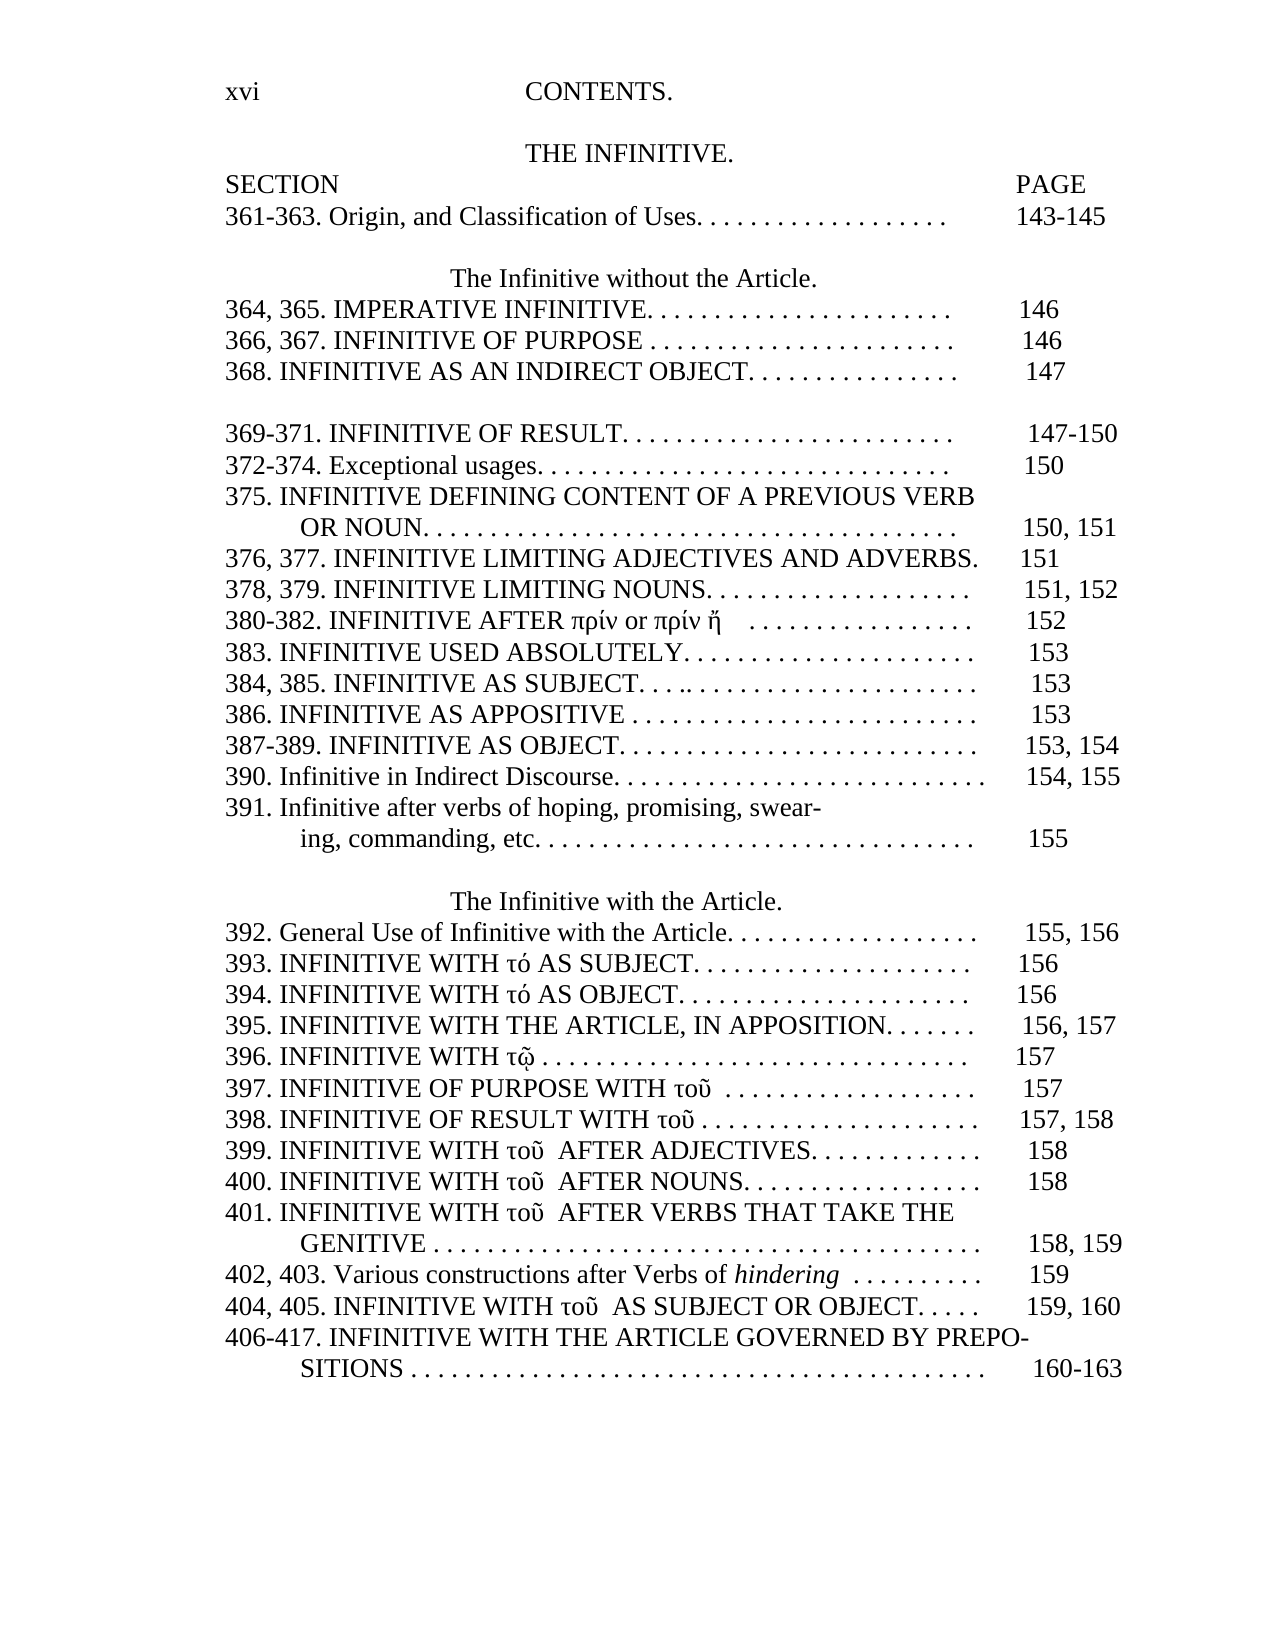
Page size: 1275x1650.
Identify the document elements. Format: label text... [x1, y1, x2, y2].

text 394. INFINITIVE WITH τό AS OBJECT. . . . . . . . . . . . . . . . . . . . . . 156 [225, 978, 1125, 1009]
text xvi CONTENTS. [225, 75, 1125, 106]
text 361-363. Origin, and Classification of Uses. . . . . . . . . . . . . . . . . . . 143-145 [225, 199, 1125, 231]
text 393. INFINITIVE WITH τό AS SUBJECT. . . . . . . . . . . . . . . . . . . . . 156 [225, 947, 1125, 978]
text 396. INFINITIVE WITH τῷ . . . . . . . . . . . . . . . . . . . . . . . . . . . . . . . . 157 [225, 1041, 1125, 1072]
text 397. INFINITIVE OF PURPOSE WITH τοῦ . . . . . . . . . . . . . . . . . . . 157 [225, 1072, 1125, 1103]
text OR NOUN. . . . . . . . . . . . . . . . . . . . . . . . . . . . . . . . . . . . . . . . 150, 151 [225, 511, 1125, 542]
text 391. Infinitive after verbs of hoping, promising, swear- [225, 791, 1125, 822]
text 399. INFINITIVE WITH τοῦ AFTER ADJECTIVES. . . . . . . . . . . . . 158 [225, 1134, 1125, 1165]
text 369-371. INFINITIVE OF RESULT. . . . . . . . . . . . . . . . . . . . . . . . . 147-150 [225, 418, 1125, 449]
text 398. INFINITIVE OF RESULT WITH τοῦ . . . . . . . . . . . . . . . . . . . . . 157, 158 [225, 1103, 1125, 1134]
text SECTION PAGE [225, 168, 1125, 199]
text 375. INFINITIVE DEFINING CONTENT OF A PREVIOUS VERB [225, 480, 1125, 511]
text ing, commanding, etc. . . . . . . . . . . . . . . . . . . . . . . . . . . . . . . . . 155 [225, 822, 1125, 854]
text THE INFINITIVE. [225, 137, 1125, 168]
text 404, 405. INFINITIVE WITH τοῦ AS SUBJECT OR OBJECT. . . . . 159, 160 [225, 1290, 1125, 1321]
text 392. General Use of Infinitive with the Article. . . . . . . . . . . . . . . . . . . 155, 156 [225, 916, 1125, 947]
text 390. Infinitive in Indirect Discourse. . . . . . . . . . . . . . . . . . . . . . . . . . . . 154, 155 [225, 760, 1125, 791]
text 372-374. Exceptional usages. . . . . . . . . . . . . . . . . . . . . . . . . . . . . . . 150 [225, 449, 1125, 480]
text 364, 365. IMPERATIVE INFINITIVE. . . . . . . . . . . . . . . . . . . . . . . 146 [225, 293, 1125, 324]
text 387-389. INFINITIVE AS OBJECT. . . . . . . . . . . . . . . . . . . . . . . . . . . 153, 154 [225, 729, 1125, 760]
text 400. INFINITIVE WITH τοῦ AFTER NOUNS. . . . . . . . . . . . . . . . . . 158 [225, 1165, 1125, 1196]
text 386. INFINITIVE AS APPOSITIVE . . . . . . . . . . . . . . . . . . . . . . . . . . 153 [225, 698, 1125, 729]
text The Infinitive with the Article. [225, 885, 1125, 916]
text SITIONS . . . . . . . . . . . . . . . . . . . . . . . . . . . . . . . . . . . . . . . . . . . 160-163 [225, 1352, 1125, 1383]
text 376, 377. INFINITIVE LIMITING ADJECTIVES AND ADVERBS. 151 [225, 542, 1125, 573]
text 384, 385. INFINITIVE AS SUBJECT. . . .. . . . . . . . . . . . . . . . . . . . . . 153 [225, 667, 1125, 698]
text 366, 367. INFINITIVE OF PURPOSE . . . . . . . . . . . . . . . . . . . . . . . 146 [225, 324, 1125, 355]
text 402, 403. Various constructions after Verbs of hindering . . . . . . . . . . 159 [225, 1258, 1125, 1290]
text 378, 379. INFINITIVE LIMITING NOUNS. . . . . . . . . . . . . . . . . . . . 151, 152 [225, 573, 1125, 604]
text The Infinitive without the Article. [225, 262, 1125, 293]
text 380-382. INFINITIVE AFTER πρίν or πρίν ἤ . . . . . . . . . . . . . . . . . 152 [225, 604, 1125, 636]
text 401. INFINITIVE WITH τοῦ AFTER VERBS THAT TAKE THE [225, 1196, 1125, 1227]
text 368. INFINITIVE AS AN INDIRECT OBJECT. . . . . . . . . . . . . . . . 147 [225, 355, 1125, 386]
text 383. INFINITIVE USED ABSOLUTELY. . . . . . . . . . . . . . . . . . . . . . 153 [225, 636, 1125, 667]
text 395. INFINITIVE WITH THE ARTICLE, IN APPOSITION. . . . . . . 156, 157 [225, 1009, 1125, 1041]
text GENITIVE . . . . . . . . . . . . . . . . . . . . . . . . . . . . . . . . . . . . . . . . . 158, 159 [225, 1227, 1125, 1258]
text 406-417. INFINITIVE WITH THE ARTICLE GOVERNED BY PREPO- [225, 1321, 1125, 1352]
